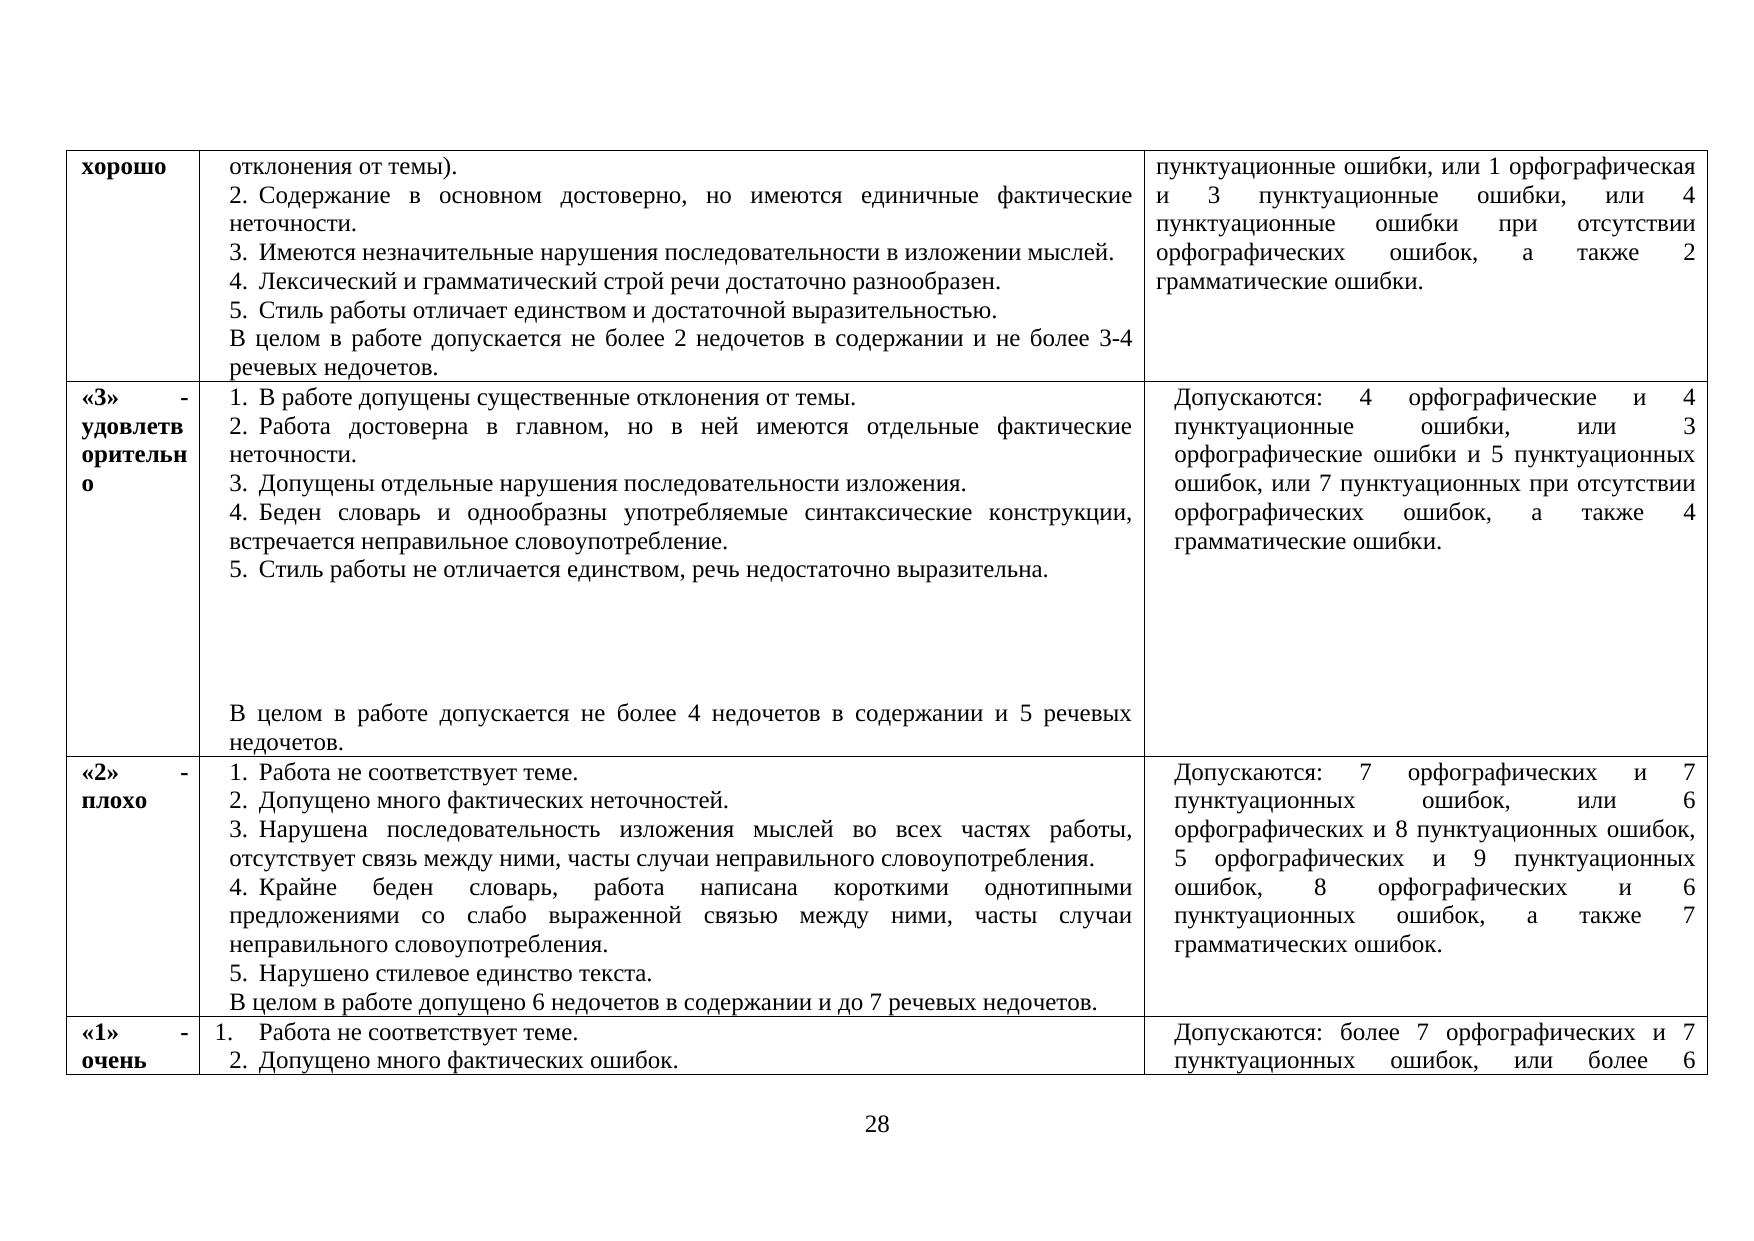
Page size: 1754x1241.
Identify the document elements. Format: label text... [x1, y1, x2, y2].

table_cell Работа не соответствует теме. Допущено много фактических неточностей. Нарушена последовательность изложения мыслей во всех частях работы, отсутствует связь между ними, часты случаи неправильного словоупотребления. Крайне беден словарь, работа написана короткими однотипными предложениями со слабо выраженной связью между ними, часты случаи неправильного словоупотребления. Нарушено стилевое единство текста. В целом в работе допущено 6 недочетов в содержании и до 7 речевых недочетов. [200, 757, 1144, 1016]
table_cell «4» - хорошо [67, 151, 199, 381]
table_cell «1» - очень плохо [67, 1017, 199, 1074]
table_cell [1145, 1017, 1707, 1074]
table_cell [1145, 151, 1707, 381]
table_cell «3» - удовлетворительно [67, 382, 199, 756]
table_cell В работе допущены существенные отклонения от темы. Работа достоверна в главном, но в ней имеются отдельные фактические неточности. Допущены отдельные нарушения последовательности изложения. Беден словарь и однообразны употребляемые синтаксические конструкции, встречается неправильное словоупотребление. Стиль работы не отличается единством, речь недостаточно выразительна. В целом в работе допускается не более 4 недочетов в содержании и 5 речевых недочетов. [200, 382, 1144, 756]
table_cell Допускаются: 4 орфографические и 4 пунктуационные ошибки, или 3 орфографические ошибки и 5 пунктуационных ошибок, или 7 пунктуационных при отсутствии орфографических ошибок, а также 4 грамматические ошибки. [1145, 382, 1707, 756]
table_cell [200, 1017, 1144, 1074]
table_cell «2» - плохо [67, 757, 199, 1016]
table_cell Допускаются: 7 орфографических и 7 пунктуационных ошибок, или 6 орфографических и 8 пунктуационных ошибок, 5 орфографических и 9 пунктуационных ошибок, 8 орфографических и 6 пунктуационных ошибок, а также 7 грамматических ошибок. [1145, 757, 1707, 1016]
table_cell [200, 151, 1144, 381]
